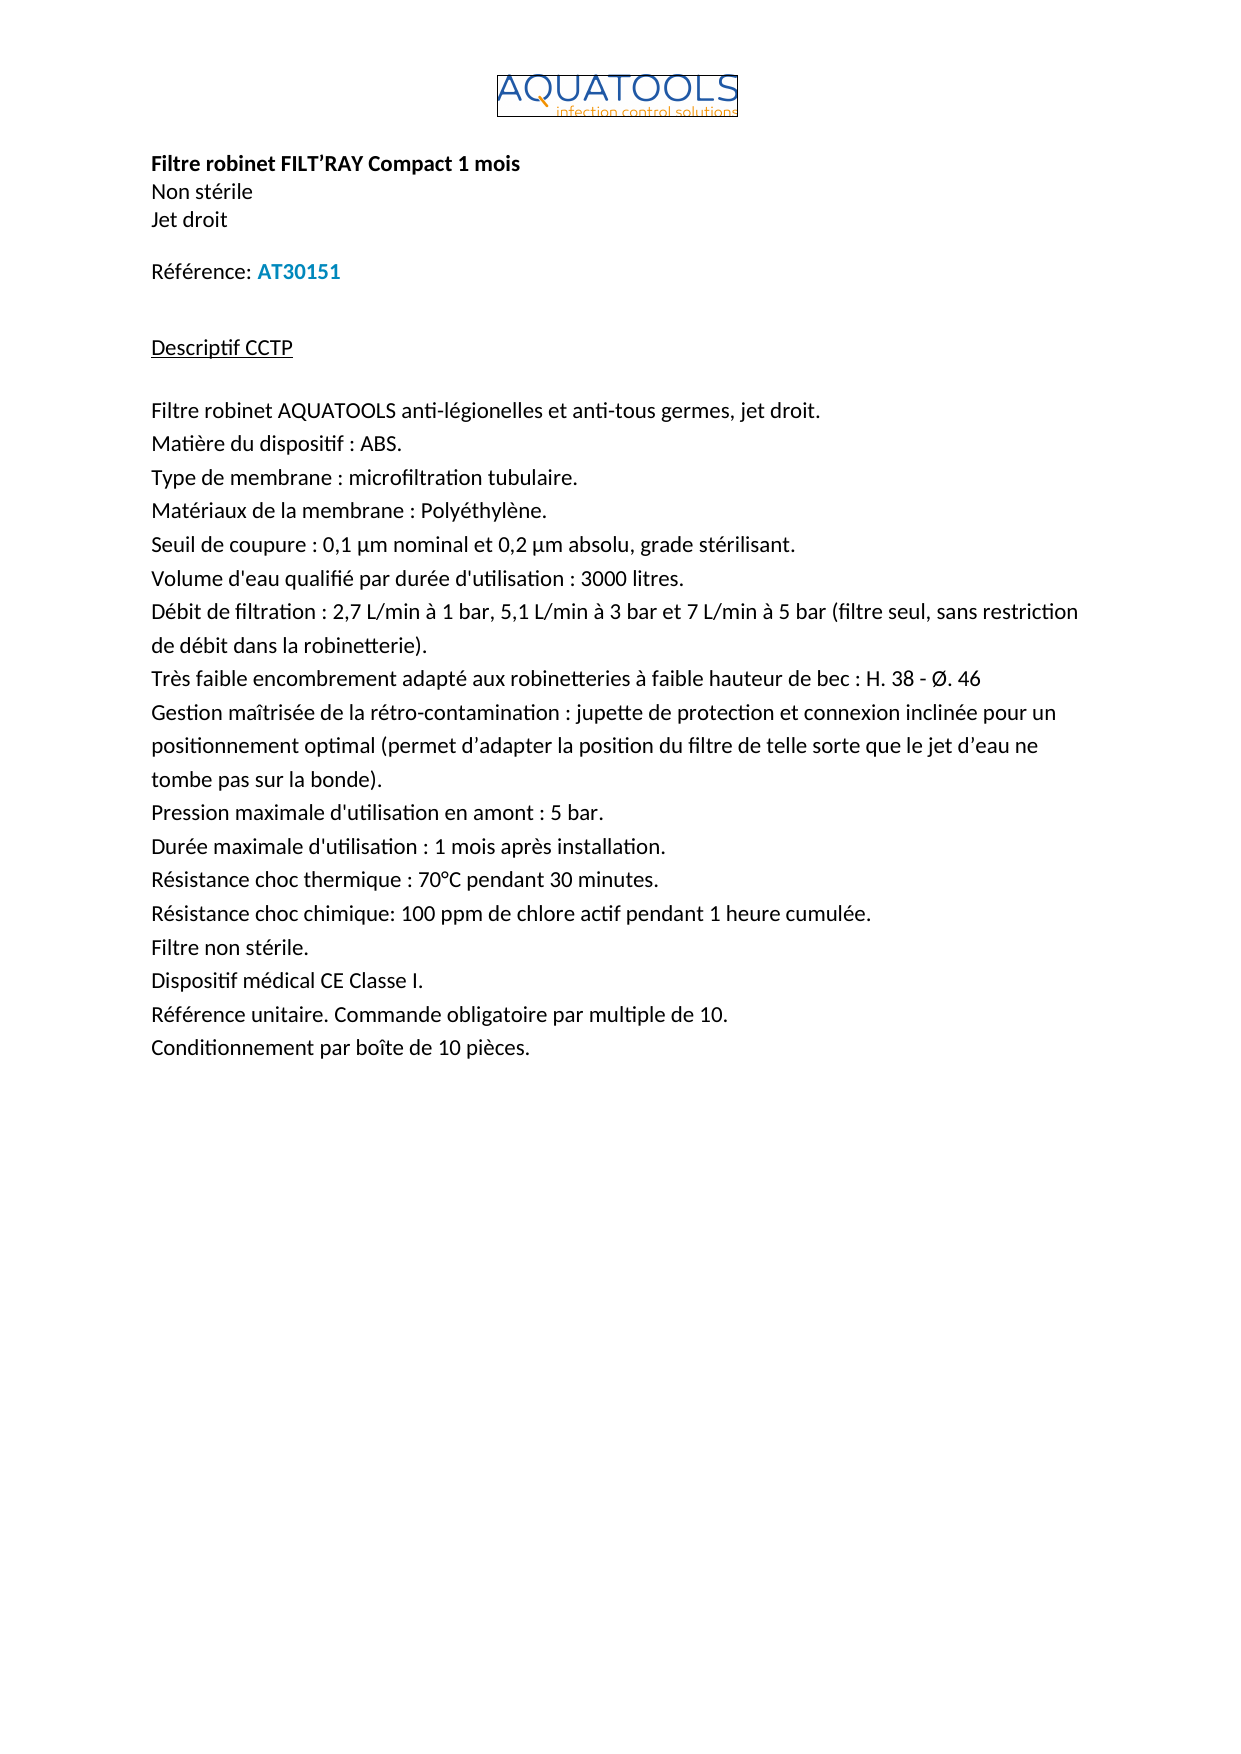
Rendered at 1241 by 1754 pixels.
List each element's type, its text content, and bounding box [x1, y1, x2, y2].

text Référence unitaire. Commande obligatoire par multiple de 10. [151, 1000, 1084, 1028]
text Débit de filtration : 2,7 L/min à 1 bar, 5,1 L/min à 3 bar et 7 L/min à 5 bar (filtre seul, sans restriction de débit dans la robinetterie). [151, 597, 1084, 659]
text Pression maximale d'utilisation en amont : 5 bar. [151, 798, 1084, 827]
text Jet droit [151, 205, 1084, 233]
text Très faible encombrement adapté aux robinetteries à faible hauteur de bec : H. 38 - Ø. 46 [151, 664, 1084, 692]
text Résistance choc chimique: 100 ppm de chlore actif pendant 1 heure cumulée. [151, 899, 1084, 927]
text Descriptif CCTP [151, 333, 1084, 361]
text Filtre robinet AQUATOOLS anti-légionelles et anti-tous germes, jet droit. [151, 396, 1084, 424]
text Filtre robinet FILT’RAY Compact 1 mois [151, 149, 1084, 177]
text Non stérile [151, 177, 1084, 205]
text Résistance choc thermique : 70°C pendant 30 minutes. [151, 866, 1084, 894]
picture [498, 76, 737, 116]
text Filtre non stérile. [151, 933, 1084, 961]
text Gestion maîtrisée de la rétro-contamination : jupette de protection et connexion inclinée pour un positionnement optimal (permet d’adapter la position du filtre de telle sorte que le jet d’eau ne tombe pas sur la bonde). [151, 698, 1084, 793]
text Durée maximale d'utilisation : 1 mois après installation. [151, 832, 1084, 860]
text Dispositif médical CE Classe I. [151, 966, 1084, 994]
text Conditionnement par boîte de 10 pièces. [151, 1033, 1084, 1061]
text Matériaux de la membrane : Polyéthylène. [151, 497, 1084, 525]
text Volume d'eau qualifié par durée d'utilisation : 3000 litres. [151, 564, 1084, 592]
text Matière du dispositif : ABS. [151, 429, 1084, 458]
text Seuil de coupure : 0,1 µm nominal et 0,2 µm absolu, grade stérilisant. [151, 530, 1084, 558]
text Référence: AT30151 [151, 257, 1084, 285]
text Type de membrane : microfiltration tubulaire. [151, 463, 1084, 491]
